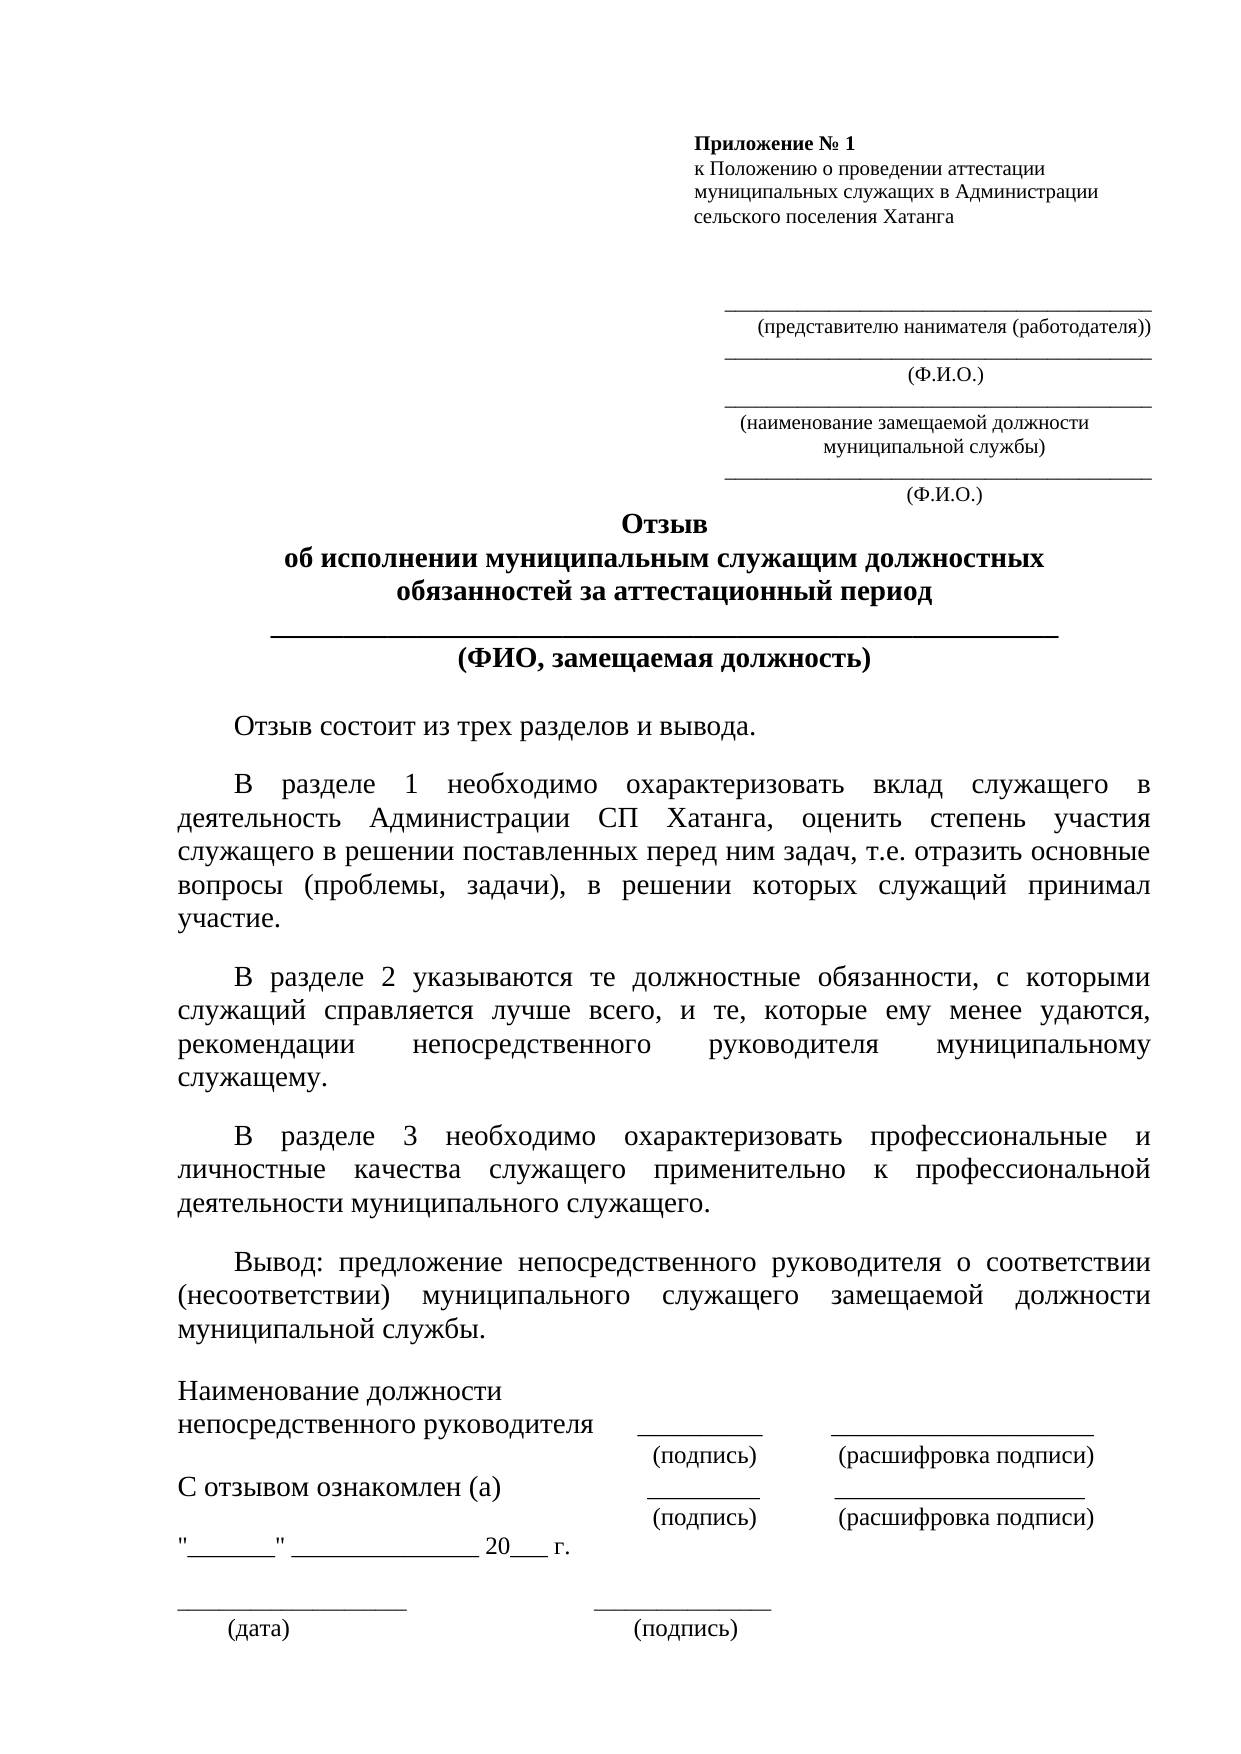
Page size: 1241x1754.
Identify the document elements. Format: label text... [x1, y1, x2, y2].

text (Ф.И.О.) [177, 482, 1152, 506]
text к Положению о проведении аттестации [177, 155, 1152, 179]
text Приложение № 1 [177, 131, 1152, 155]
text муниципальных служащих в Администрации сельского поселения Хатанга [693, 179, 1152, 228]
text (подпись) (расшифровка подписи) [177, 1502, 1152, 1531]
text В разделе 3 необходимо охарактеризовать профессиональные и личностные качества служащего применительно к профессиональной деятельности муниципального служащего. [177, 1118, 1152, 1219]
text (Ф.И.О.) [177, 362, 1152, 386]
text Наименование должности [177, 1373, 1152, 1407]
text об исполнении муниципальным служащим должностных [177, 540, 1152, 573]
text Отзыв состоит из трех разделов и вывода. [177, 708, 1152, 741]
text С отзывом ознакомлен (а) _________ ____________________ [177, 1469, 1152, 1502]
text В разделе 2 указываются те должностные обязанности, с которыми служащий справляется лучше всего, и те, которые ему менее удаются, рекомендации непосредственного руководителя муниципальному служащему. [177, 959, 1152, 1093]
text обязанностей за аттестационный период [177, 573, 1152, 607]
text ______________________ _________________ [177, 1589, 1152, 1613]
text ______________________________________________________ [177, 607, 1152, 641]
text (подпись) (расшифровка подписи) [177, 1440, 1152, 1469]
text (дата) (подпись) [177, 1613, 1152, 1642]
text Отзыв [177, 506, 1152, 540]
text _________________________________________ [177, 458, 1152, 482]
text муниципальной службы) [177, 434, 1152, 458]
text "_______" _______________ 20___ г. [177, 1531, 1152, 1560]
text (ФИО, замещаемая должность) [177, 641, 1152, 674]
text _________________________________________ [177, 338, 1152, 362]
text _________________________________________ [177, 290, 1152, 314]
text В разделе 1 необходимо охарактеризовать вклад служащего в деятельность Администрации СП Хатанга, оценить степень участия служащего в решении поставленных перед ним задач, т.е. отразить основные вопросы (проблемы, задачи), в решении которых служащий принимал участие. [177, 766, 1152, 934]
text _________________________________________ [177, 386, 1152, 410]
text Вывод: предложение непосредственного руководителя о соответствии (несоответствии) муниципального служащего замещаемой должности муниципальной службы. [177, 1244, 1152, 1344]
text непосредственного руководителя __________ _____________________ [177, 1407, 1152, 1440]
text (представителю нанимателя (работодателя)) [177, 314, 1152, 338]
text (наименование замещаемой должности [177, 410, 1152, 434]
